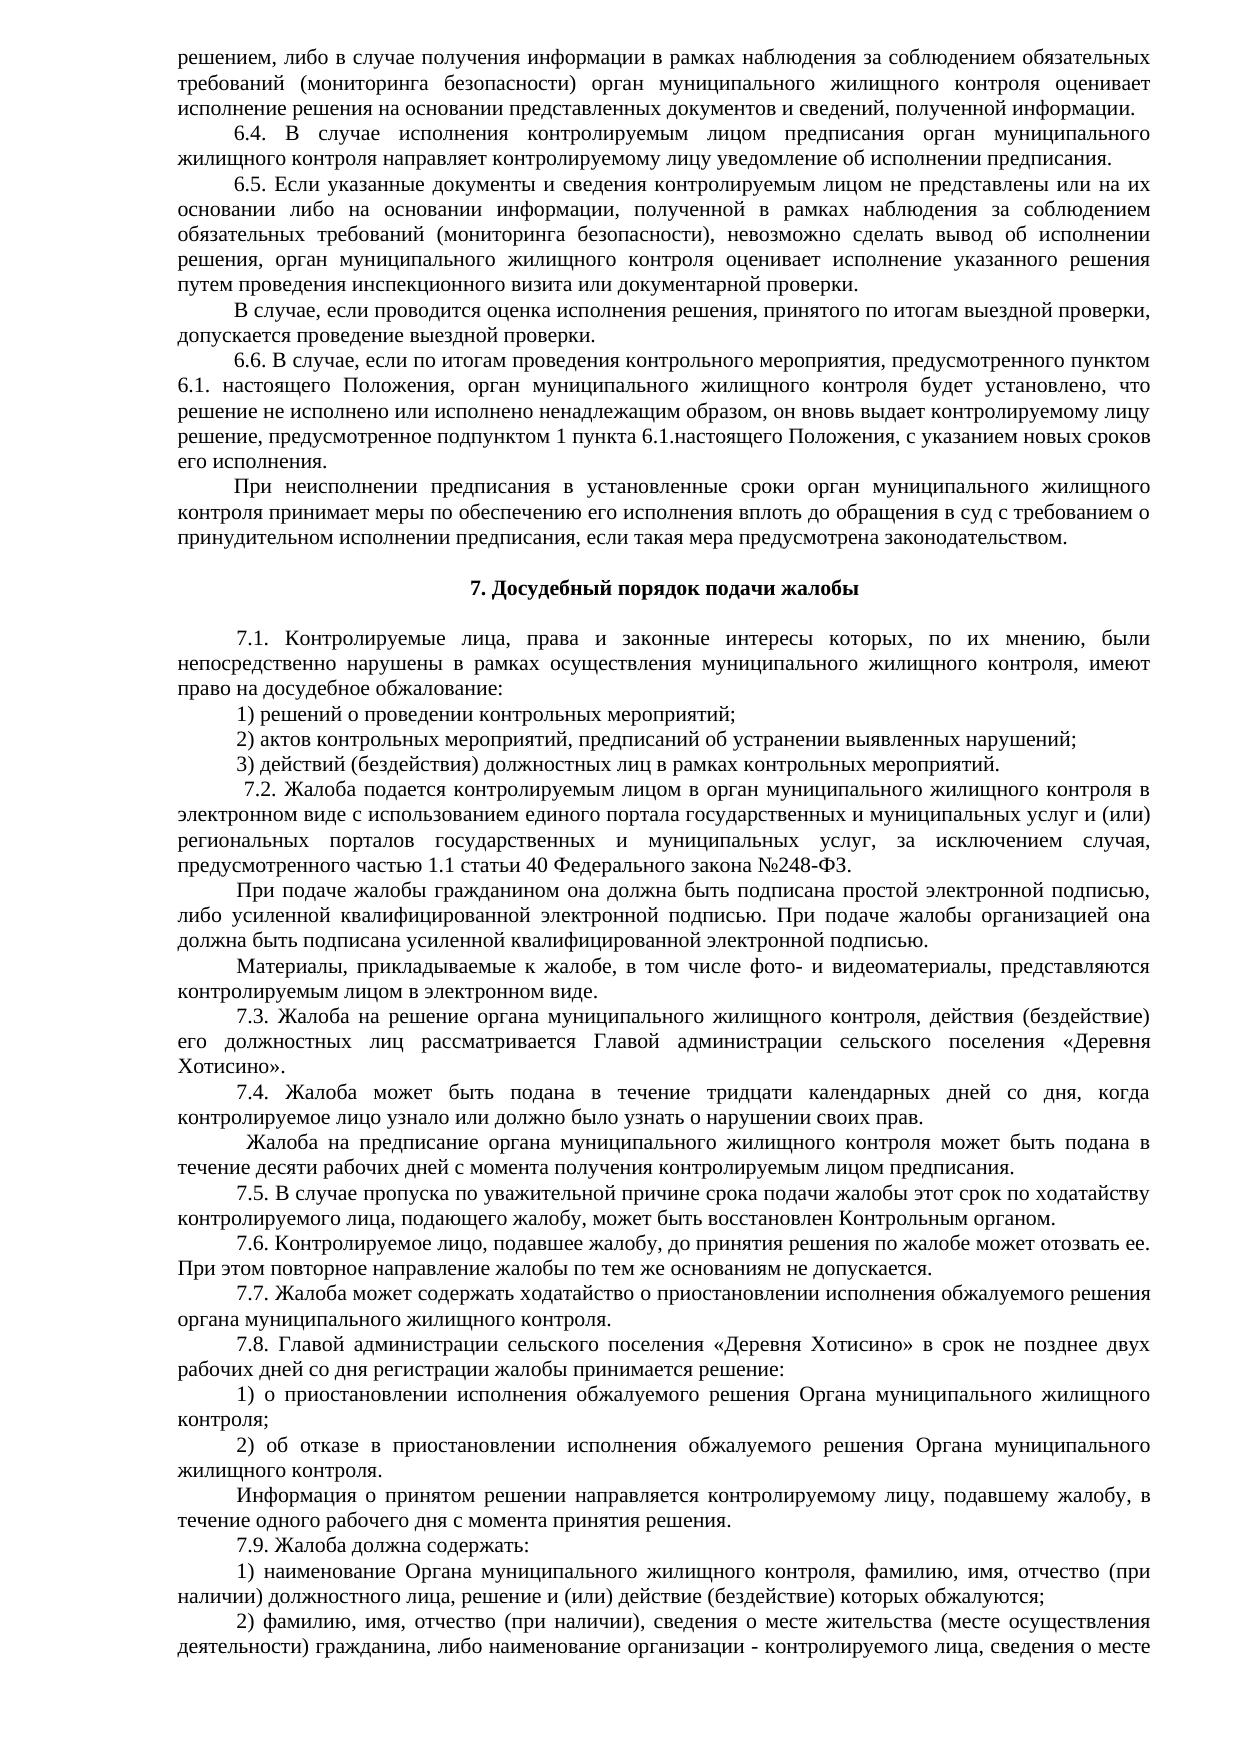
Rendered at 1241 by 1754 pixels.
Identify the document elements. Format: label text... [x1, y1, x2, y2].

text Информация о принятом решении направляется контролируемому лицу, подавшему жалобу, в течение одного рабочего дня с момента принятия решения. [177, 1482, 1152, 1532]
text 7.7. Жалоба может содержать ходатайство о приостановлении исполнения обжалуемого решения органа муниципального жилищного контроля. [177, 1280, 1152, 1331]
text 2) об отказе в приостановлении исполнения обжалуемого решения Органа муниципального жилищного контроля. [177, 1432, 1152, 1482]
text 7.9. Жалоба должна содержать: [177, 1532, 1152, 1558]
text 6.4. В случае исполнения контролируемым лицом предписания орган муниципального жилищного контроля направляет контролируемому лицу уведомление об исполнении предписания. [177, 120, 1152, 171]
text Материалы, прикладываемые к жалобе, в том числе фото- и видеоматериалы, представляются контролируемым лицом в электронном виде. [177, 953, 1152, 1003]
text 7.2. Жалоба подается контролируемым лицом в орган муниципального жилищного контроля в электронном виде с использованием единого портала государственных и муниципальных услуг и (или) региональных порталов государственных и муниципальных услуг, за исключением случая, предусмотренного частью 1.1 статьи 40 Федерального закона №248-ФЗ. [177, 776, 1152, 877]
text 7.3. Жалоба на решение органа муниципального жилищного контроля, действия (бездействие) его должностных лиц рассматривается Главой администрации сельского поселения «Деревня Хотисино». [177, 1003, 1152, 1079]
text 7. Досудебный порядок подачи жалобы [177, 574, 1152, 600]
text 7.8. Главой администрации сельского поселения «Деревня Хотисино» в срок не позднее двух рабочих дней со дня регистрации жалобы принимается решение: [177, 1331, 1152, 1381]
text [177, 1608, 1152, 1658]
text 1) наименование Органа муниципального жилищного контроля, фамилию, имя, отчество (при наличии) должностного лица, решение и (или) действие (бездействие) которых обжалуются; [177, 1558, 1152, 1608]
text 2) актов контрольных мероприятий, предписаний об устранении выявленных нарушений; [177, 726, 1152, 751]
text При подаче жалобы гражданином она должна быть подписана простой электронной подписью, либо усиленной квалифицированной электронной подписью. При подаче жалобы организацией она должна быть подписана усиленной квалифицированной электронной подписью. [177, 877, 1152, 953]
text 6.5. Если указанные документы и сведения контролируемым лицом не представлены или на их основании либо на основании информации, полученной в рамках наблюдения за соблюдением обязательных требований (мониторинга безопасности), невозможно сделать вывод об исполнении решения, орган муниципального жилищного контроля оценивает исполнение указанного решения путем проведения инспекционного визита или документарной проверки. [177, 171, 1152, 297]
text При неисполнении предписания в установленные сроки орган муниципального жилищного контроля принимает меры по обеспечению его исполнения вплоть до обращения в суд с требованием о принудительном исполнении предписания, если такая мера предусмотрена законодательством. [177, 473, 1152, 549]
text 3) действий (бездействия) должностных лиц в рамках контрольных мероприятий. [177, 751, 1152, 776]
text 7.4. Жалоба может быть подана в течение тридцати календарных дней со дня, когда контролируемое лицо узнало или должно было узнать о нарушении своих прав. [177, 1079, 1152, 1129]
text 6.6. В случае, если по итогам проведения контрольного мероприятия, предусмотренного пунктом 6.1. настоящего Положения, орган муниципального жилищного контроля будет установлено, что решение не исполнено или исполнено ненадлежащим образом, он вновь выдает контролируемому лицу решение, предусмотренное подпунктом 1 пункта 6.1.настоящего Положения, с указанием новых сроков его исполнения. [177, 347, 1152, 473]
text В случае, если проводится оценка исполнения решения, принятого по итогам выездной проверки, допускается проведение выездной проверки. [177, 297, 1152, 347]
text 7.1. Контролируемые лица, права и законные интересы которых, по их мнению, были непосредственно нарушены в рамках осуществления муниципального жилищного контроля, имеют право на досудебное обжалование: [177, 625, 1152, 701]
text 1) решений о проведении контрольных мероприятий; [177, 701, 1152, 726]
text 1) о приостановлении исполнения обжалуемого решения Органа муниципального жилищного контроля; [177, 1381, 1152, 1432]
text 7.5. В случае пропуска по уважительной причине срока подачи жалобы этот срок по ходатайству контролируемого лица, подающего жалобу, может быть восстановлен Контрольным органом. [177, 1179, 1152, 1230]
text Жалоба на предписание органа муниципального жилищного контроля может быть подана в течение десяти рабочих дней с момента получения контролируемым лицом предписания. [177, 1129, 1152, 1179]
text 7.6. Контролируемое лицо, подавшее жалобу, до принятия решения по жалобе может отозвать ее. При этом повторное направление жалобы по тем же основаниям не допускается. [177, 1230, 1152, 1280]
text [177, 44, 1152, 120]
